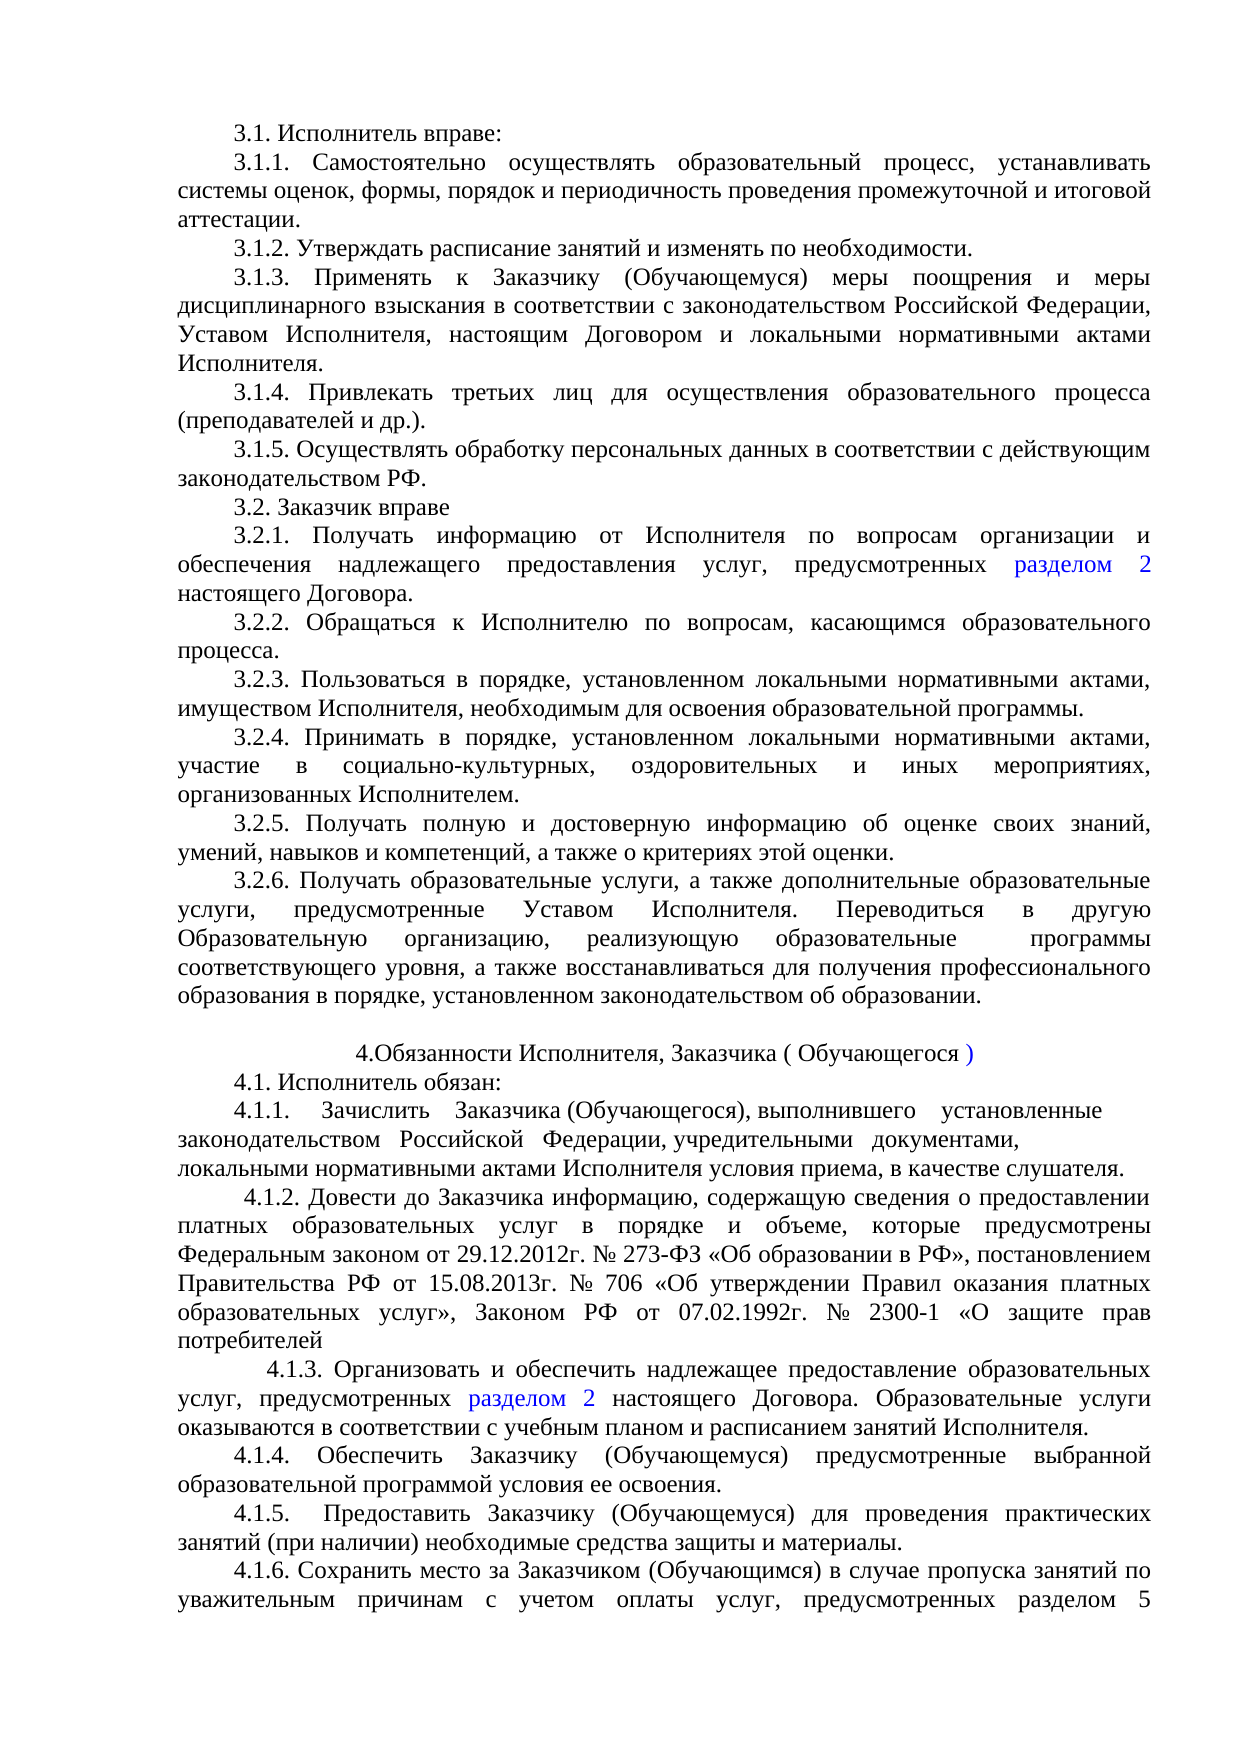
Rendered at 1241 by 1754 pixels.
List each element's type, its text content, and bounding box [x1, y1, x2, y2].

text 3.1.1. Самостоятельно осуществлять образовательный процесс, устанавливать системы оценок, формы, порядок и периодичность проведения промежуточной и итоговой аттестации. [177, 147, 1152, 233]
text 4.1. Исполнитель обязан: [177, 1067, 1152, 1096]
text 3.1.5. Осуществлять обработку персональных данных в соответствии с действующим законодательством РФ. [177, 434, 1152, 492]
text 3.2.3. Пользоваться в порядке, установленном локальными нормативными актами, имуществом Исполнителя, необходимым для освоения образовательной программы. [177, 664, 1152, 722]
text 3.1.2. Утверждать расписание занятий и изменять по необходимости. [177, 233, 1152, 262]
text 3.1.4. Привлекать третьих лиц для осуществления образовательного процесса (преподавателей и др.). [177, 377, 1152, 434]
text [177, 1556, 1152, 1613]
text 3.2.4. Принимать в порядке, установленном локальными нормативными актами, участие в социально-культурных, оздоровительных и иных мероприятиях, организованных Исполнителем. [177, 722, 1152, 808]
text 4.1.5. Предоставить Заказчику (Обучающемуся) для проведения практических занятий (при наличии) необходимые средства защиты и материалы. [177, 1498, 1152, 1556]
text 3.2.5. Получать полную и достоверную информацию об оценке своих знаний, умений, навыков и компетенций, а также о критериях этой оценки. [177, 808, 1152, 866]
text 3.2. Заказчик вправе [177, 492, 1152, 521]
text 3.1. Исполнитель вправе: [177, 118, 1152, 147]
text 4.1.2. Довести до Заказчика информацию, содержащую сведения о предоставлении платных образовательных услуг в порядке и объеме, которые предусмотрены Федеральным законом от 29.12.2012г. № 273-ФЗ «Об образовании в РФ», постановлением Правительства РФ от 15.08.2013г. № 706 «Об утверждении Правил оказания платных образовательных услуг», Законом РФ от 07.02.1992г. № 2300-1 «О защите прав потребителей [177, 1182, 1152, 1354]
text локальными нормативными актами Исполнителя условия приема, в качестве слушателя. [177, 1153, 1152, 1182]
text законодательством Российской Федерации, учредительными документами, [177, 1124, 1152, 1153]
text 3.2.6. Получать образовательные услуги, а также дополнительные образовательные услуги, предусмотренные Уставом Исполнителя. Переводиться в другую Образовательную организацию, реализующую образовательные программы соответствующего уровня, а также восстанавливаться для получения профессионального образования в порядке, установленном законодательством об образовании. [177, 866, 1152, 1009]
text 4.1.3. Организовать и обеспечить надлежащее предоставление образовательных услуг, предусмотренных разделом 2 настоящего Договора. Образовательные услуги оказываются в соответствии с учебным планом и расписанием занятий Исполнителя. [177, 1354, 1152, 1441]
text 3.2.2. Обращаться к Исполнителю по вопросам, касающимся образовательного процесса. [177, 607, 1152, 664]
text 4.1.1. Зачислить Заказчика (Обучающегося), выполнившего установленные [177, 1096, 1152, 1124]
text 4.Обязанности Исполнителя, Заказчика ( Обучающегося ) [177, 1038, 1152, 1067]
text 4.1.4. Обеспечить Заказчику (Обучающемуся) предусмотренные выбранной образовательной программой условия ее освоения. [177, 1441, 1152, 1498]
text 3.1.3. Применять к Заказчику (Обучающемуся) меры поощрения и меры дисциплинарного взыскания в соответствии с законодательством Российской Федерации, Уставом Исполнителя, настоящим Договором и локальными нормативными актами Исполнителя. [177, 262, 1152, 377]
text 3.2.1. Получать информацию от Исполнителя по вопросам организации и обеспечения надлежащего предоставления услуг, предусмотренных разделом 2 настоящего Договора. [177, 521, 1152, 607]
